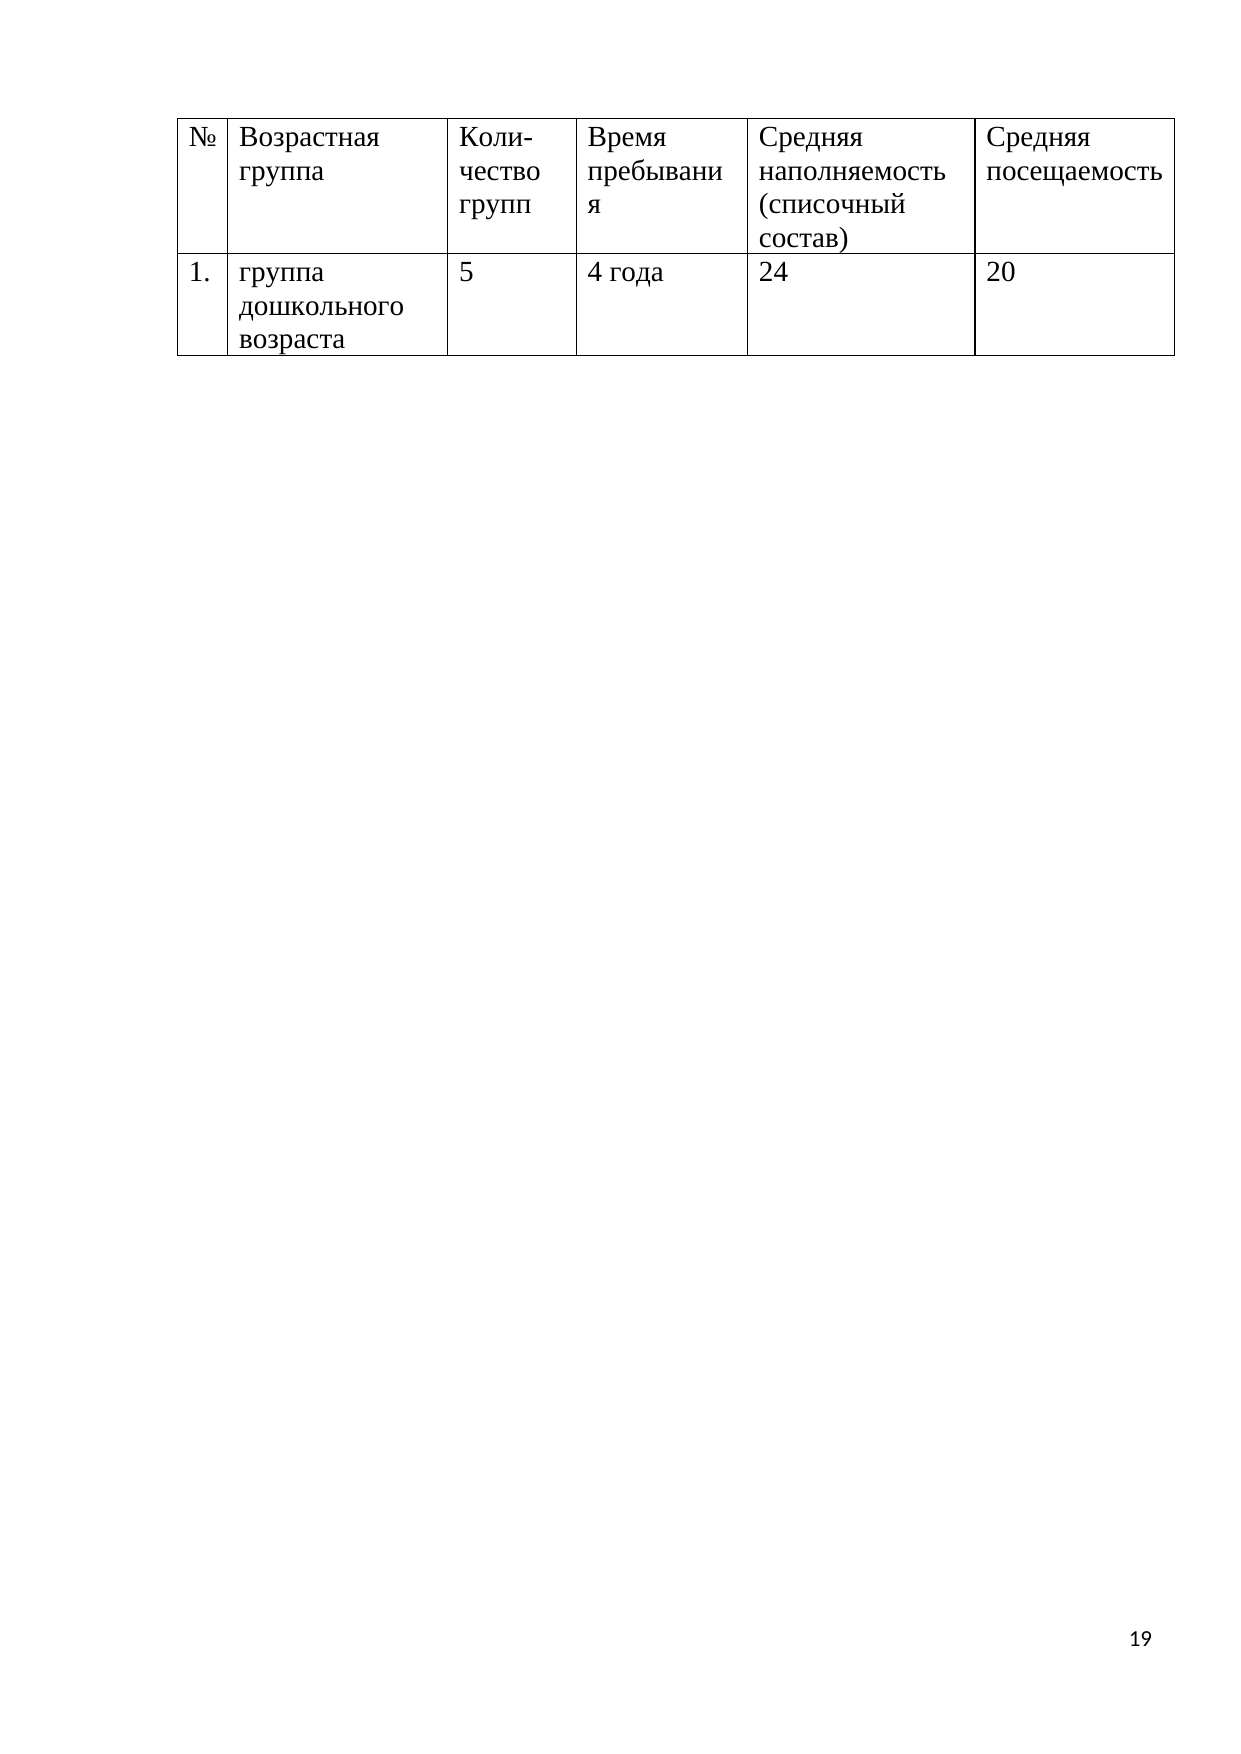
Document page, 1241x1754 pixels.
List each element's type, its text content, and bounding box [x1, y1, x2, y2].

table_cell 5 [448, 254, 576, 355]
table_header № [178, 119, 227, 253]
table_cell 1. [178, 254, 227, 355]
table_header Возрастная группа [228, 119, 447, 253]
table_cell 20 [976, 254, 1174, 355]
table_header Время пребывания [577, 119, 747, 253]
table_header Средняя посещаемость [976, 119, 1174, 253]
table_header Коли-чество групп [448, 119, 576, 253]
table_cell 4 года [577, 254, 747, 355]
table_cell группа дошкольного возраста [228, 254, 447, 355]
table_header Средняя наполняемость (списочный состав) [748, 119, 974, 253]
table_cell 24 [748, 254, 974, 355]
